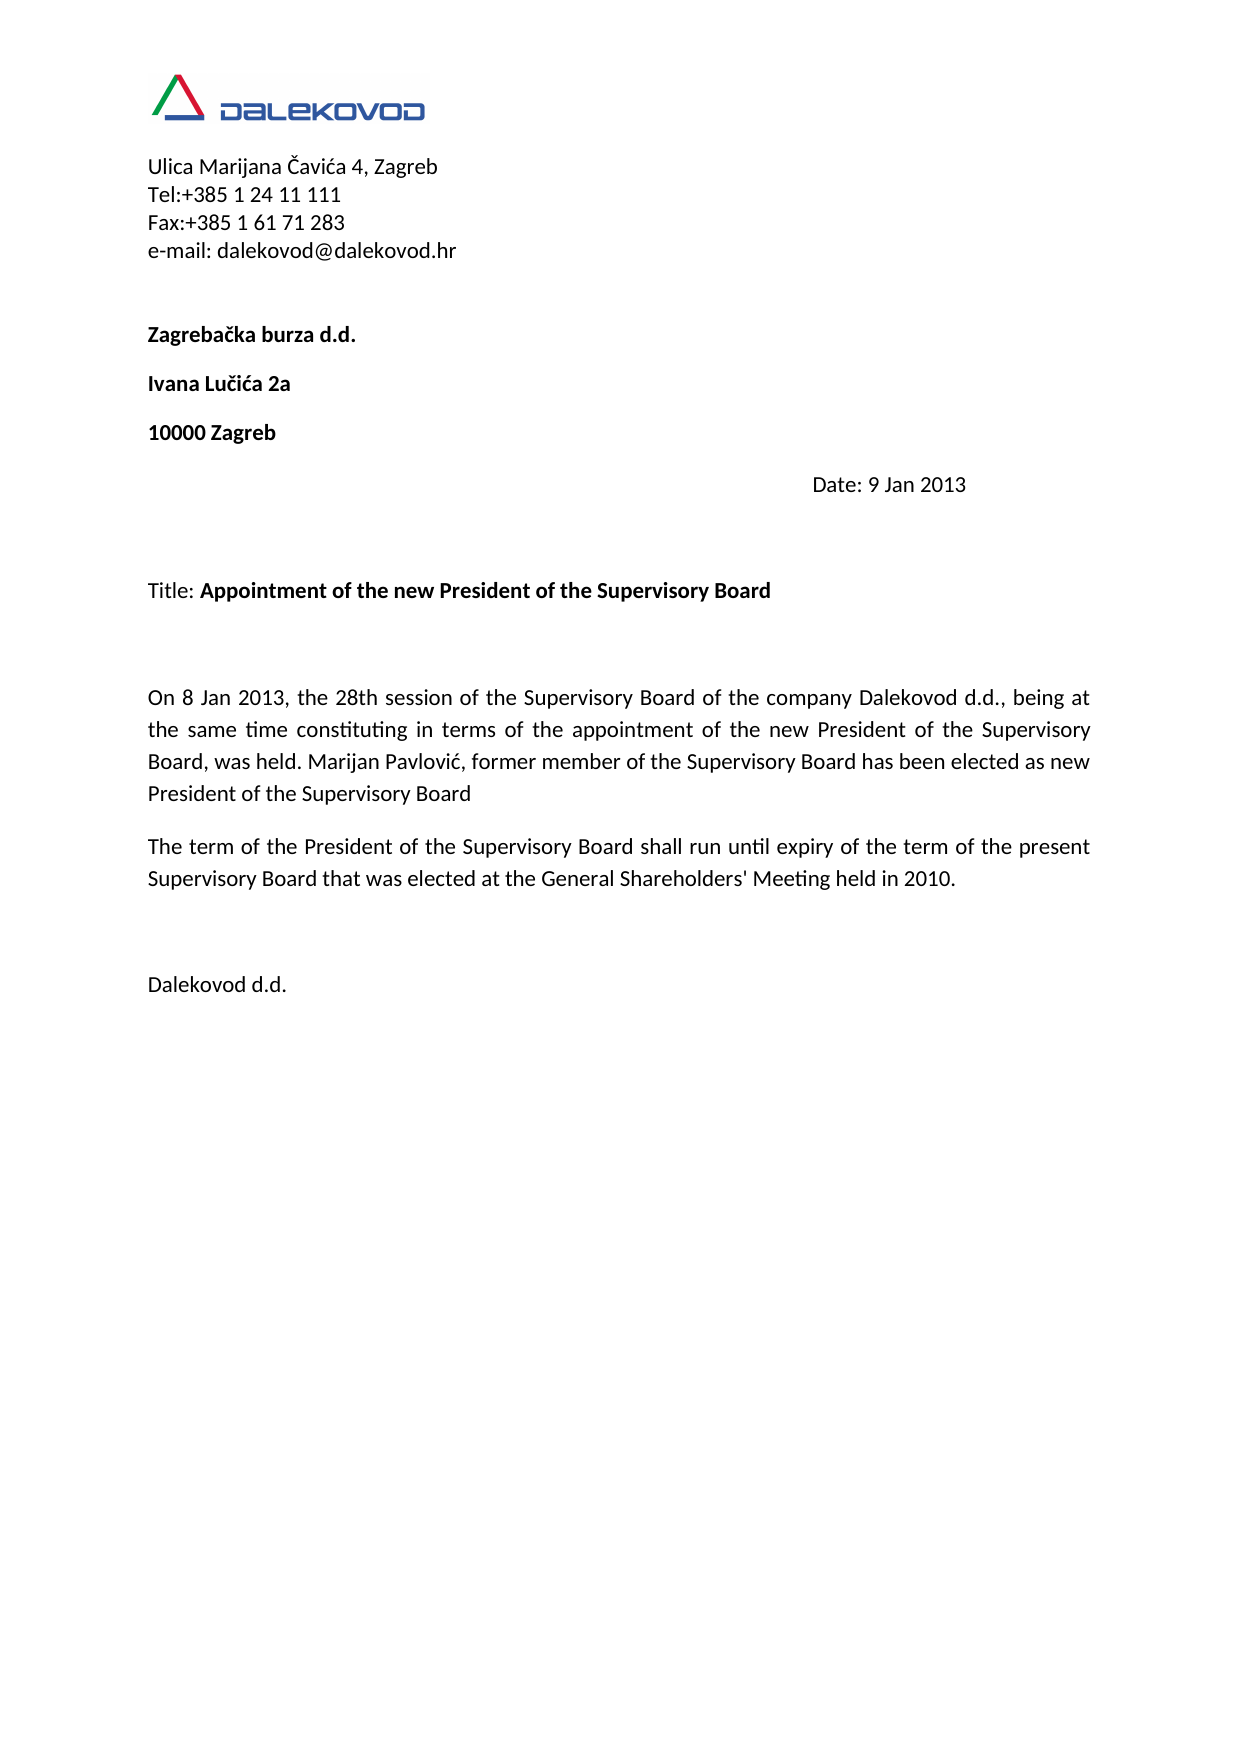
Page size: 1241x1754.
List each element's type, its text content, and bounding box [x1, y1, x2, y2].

text Title: Appointment of the new President of the Supervisory Board [148, 577, 1093, 605]
picture [147, 73, 431, 124]
text Zagrebačka burza d.d. [148, 320, 1093, 348]
text Date: 9 Jan 2013 [812, 471, 1093, 499]
text 10000 Zagreb [148, 418, 1093, 446]
text The term of the President of the Supervisory Board shall run until expiry of the term of the present Supervisory Board that was elected at the General Shareholders' Meeting held in 2010. [148, 832, 1093, 892]
text Ivana Lučića 2a [148, 369, 1093, 397]
text Dalekovod d.d. [148, 971, 1093, 998]
text On 8 Jan 2013, the 28th session of the Supervisory Board of the company Dalekovod d.d., being at the same time constituting in terms of the appointment of the new President of the Supervisory Board, was held. Marijan Pavlović, former member of the Supervisory Board has been elected as new President of the Supervisory Board [148, 683, 1093, 807]
